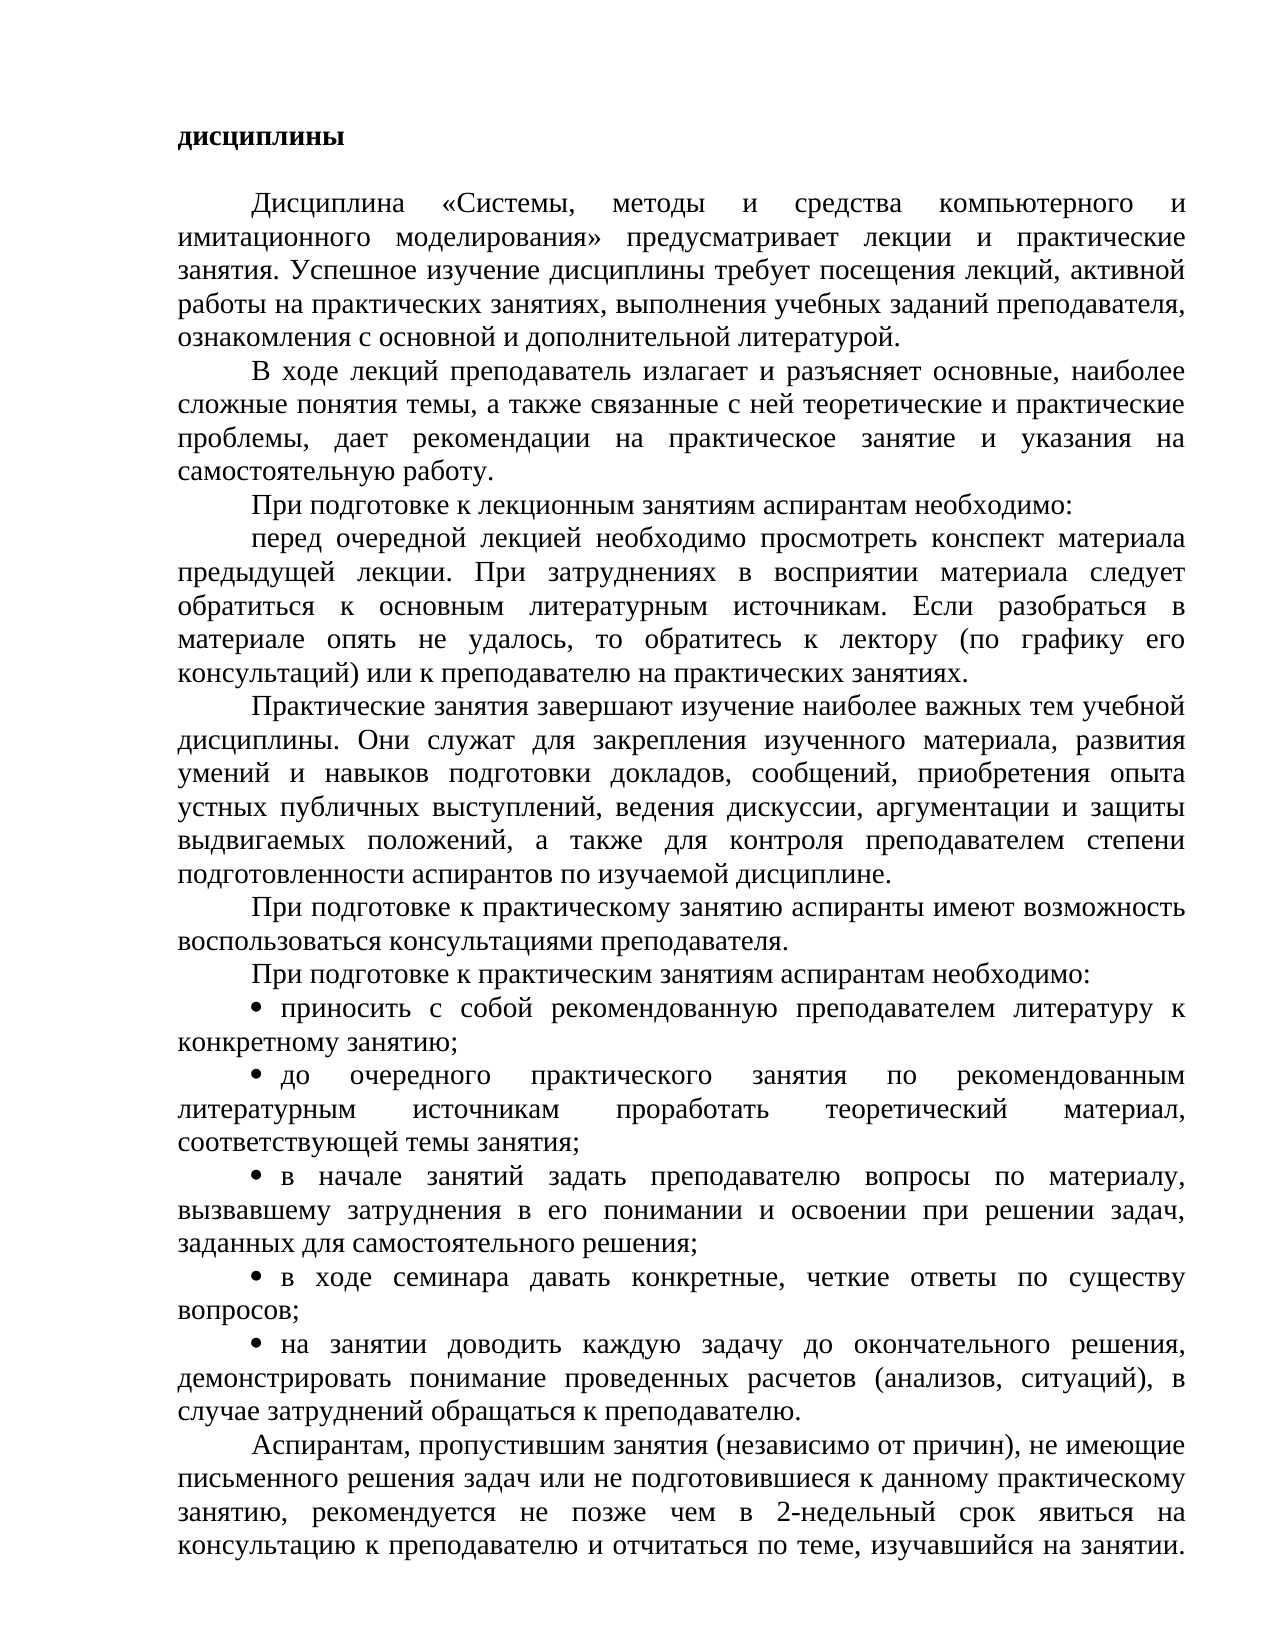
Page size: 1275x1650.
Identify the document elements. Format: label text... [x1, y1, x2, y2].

list При подготовке к лекционным занятиям аспирантам необходимо: [177, 487, 1186, 521]
text При подготовке к практическому занятию аспиранты имеют возможность воспользоваться консультациями преподавателя. [177, 889, 1186, 957]
list перед очередной лекцией необходимо просмотреть конспект материала предыдущей лекции. При затруднениях в восприятии материала следует обратиться к основным литературным источникам. Если разобраться в материале опять не удалось, то обратитесь к лектору (по графику его консультаций) или к преподавателю на практических занятиях. [177, 521, 1186, 688]
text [177, 1427, 1186, 1561]
text Практические занятия завершают изучение наиболее важных тем учебной дисциплины. Они служат для закрепления изученного материала, развития умений и навыков подготовки докладов, сообщений, приобретения опыта устных публичных выступлений, ведения дискуссии, аргументации и защиты выдвигаемых положений, а также для контроля преподавателем степени подготовленности аспирантов по изучаемой дисциплине. [177, 688, 1186, 889]
list При подготовке к практическим занятиям аспирантам необходимо: [177, 957, 1186, 990]
list до очередного практического занятия по рекомендованным литературным источникам проработать теоретический материал, соответствующей темы занятия; [177, 1057, 1186, 1158]
list Дисциплина «Системы, методы и средства компьютерного и имитационного моделирования» предусматривает лекции и практические занятия. Успешное изучение дисциплины требует посещения лекций, активной работы на практических занятиях, выполнения учебных заданий преподавателя, ознакомления с основной и дополнительной литературой. [177, 185, 1186, 353]
list на занятии доводить каждую задачу до окончательного решения, демонстрировать понимание проведенных расчетов (анализов, ситуаций), в случае затруднений обращаться к преподавателю. [177, 1326, 1186, 1427]
list в ходе семинара давать конкретные, четкие ответы по существу вопросов; [177, 1259, 1186, 1326]
list В ходе лекций преподаватель излагает и разъясняет основные, наиболее сложные понятия темы, а также связанные с ней теоретические и практические проблемы, дает рекомендации на практическое занятие и указания на самостоятельную работу. [177, 353, 1186, 487]
list в начале занятий задать преподавателю вопросы по материалу, вызвавшему затруднения в его понимании и освоении при решении задач, заданных для самостоятельного решения; [177, 1158, 1186, 1259]
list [177, 118, 1186, 152]
list приносить с собой рекомендованную преподавателем литературу к конкретному занятию; [177, 990, 1186, 1057]
